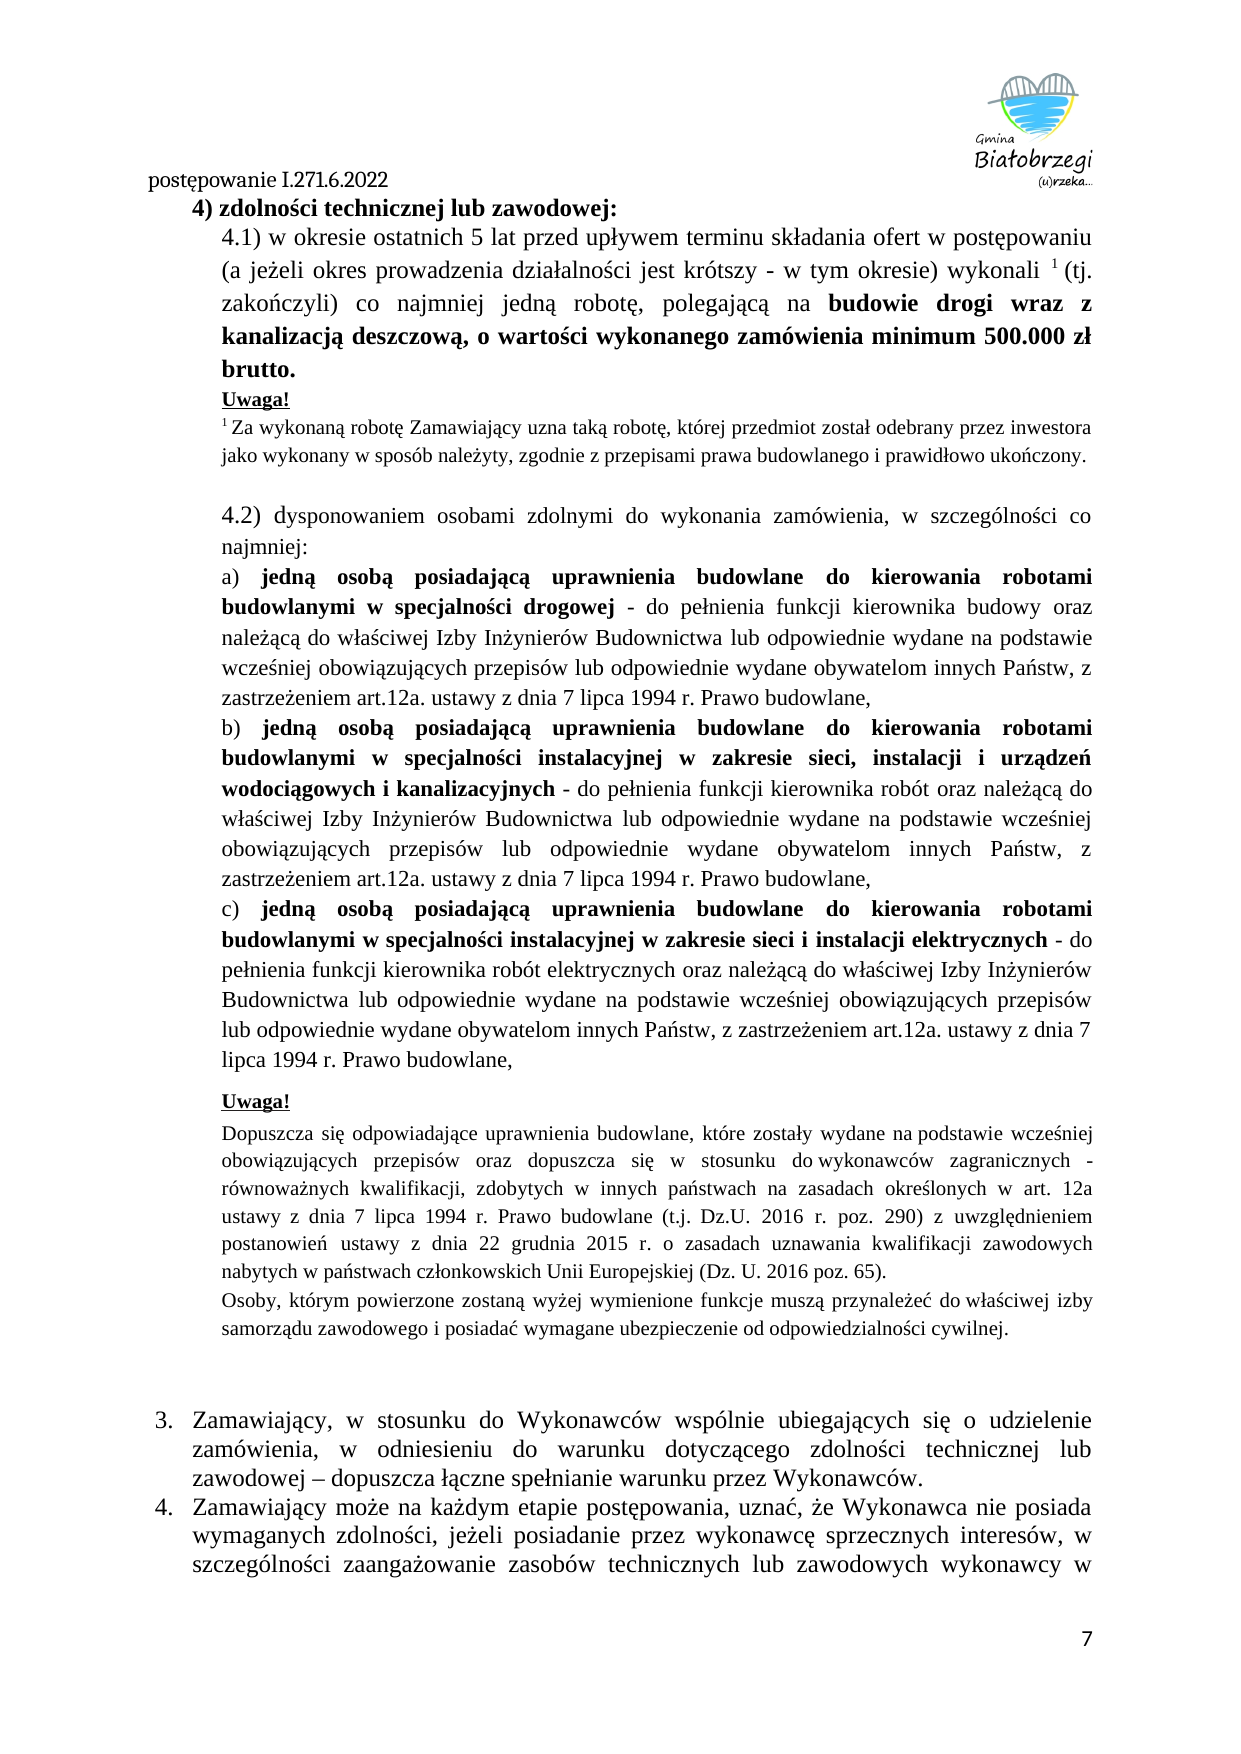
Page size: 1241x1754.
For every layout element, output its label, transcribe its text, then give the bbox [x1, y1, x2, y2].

text Dopuszcza się odpowiadające uprawnienia budowlane, które zostały wydane na podstawie wcześniej obowiązujących przepisów oraz dopuszcza się w stosunku do wykonawców zagranicznych - równoważnych kwalifikacji, zdobytych w innych państwach na zasadach określonych w art. 12a ustawy z dnia 7 lipca 1994 r. Prawo budowlane (t.j. Dz.U. 2016 r. poz. 290) z uwzględnieniem postanowień ustawy z dnia 22 grudnia 2015 r. o zasadach uznawania kwalifikacji zawodowych nabytych w państwach członkowskich Unii Europejskiej (Dz. U. 2016 poz. 65). [221, 1121, 1093, 1283]
text 4.2) dysponowaniem osobami zdolnymi do wykonania zamówienia, w szczególności co najmniej: [221, 500, 1093, 559]
list Zamawiający, w stosunku do Wykonawców wspólnie ubiegających się o udzielenie zamówienia, w odniesieniu do warunku dotyczącego zdolności technicznej lub zawodowej – dopuszcza łączne spełnianie warunku przez Wykonawców. [154, 1406, 1093, 1492]
text c) jedną osobą posiadającą uprawnienia budowlane do kierowania robotami budowlanymi w specjalności instalacyjnej w zakresie sieci i instalacji elektrycznych - do pełnienia funkcji kierownika robót elektrycznych oraz należącą do właściwej Izby Inżynierów Budownictwa lub odpowiednie wydane na podstawie wcześniej obowiązujących przepisów lub odpowiednie wydane obywatelom innych Państw, z zastrzeżeniem art.12a. ustawy z dnia 7 lipca 1994 r. Prawo budowlane, [221, 896, 1093, 1073]
text Osoby, którym powierzone zostaną wyżej wymienione funkcje muszą przynależeć do właściwej izby samorządu zawodowego i posiadać wymagane ubezpieczenie od odpowiedzialności cywilnej. [221, 1288, 1093, 1340]
text 4) zdolności technicznej lub zawodowej: [192, 193, 1093, 222]
text Uwaga! [221, 1089, 319, 1113]
text a) jedną osobą posiadającą uprawnienia budowlane do kierowania robotami budowlanymi w specjalności drogowej - do pełnienia funkcji kierownika budowy oraz należącą do właściwej Izby Inżynierów Budownictwa lub odpowiednie wydane na podstawie wcześniej obowiązujących przepisów lub odpowiednie wydane obywatelom innych Państw, z zastrzeżeniem art.12a. ustawy z dnia 7 lipca 1994 r. Prawo budowlane, [221, 563, 1093, 710]
text Uwaga! [221, 387, 1093, 411]
text b) jedną osobą posiadającą uprawnienia budowlane do kierowania robotami budowlanymi w specjalności instalacyjnej w zakresie sieci, instalacji i urządzeń wodociągowych i kanalizacyjnych - do pełnienia funkcji kierownika robót oraz należącą do właściwej Izby Inżynierów Budownictwa lub odpowiednie wydane na podstawie wcześniej obowiązujących przepisów lub odpowiednie wydane obywatelom innych Państw, z zastrzeżeniem art.12a. ustawy z dnia 7 lipca 1994 r. Prawo budowlane, [221, 714, 1093, 892]
list 4.1) w okresie ostatnich 5 lat przed upływem terminu składania ofert w postępowaniu (a jeżeli okres prowadzenia działalności jest krótszy - w tym okresie) wykonali 1 (tj. zakończyli) co najmniej jedną robotę, polegającą na budowie drogi wraz z kanalizacją deszczową, o wartości wykonanego zamówienia minimum 500.000 zł brutto. [221, 222, 1093, 383]
picture [975, 73, 1093, 188]
text 1 Za wykonaną robotę Zamawiający uzna taką robotę, której przedmiot został odebrany przez inwestora jako wykonany w sposób należyty, zgodnie z przepisami prawa budowlanego i prawidłowo ukończony. [221, 415, 1093, 467]
